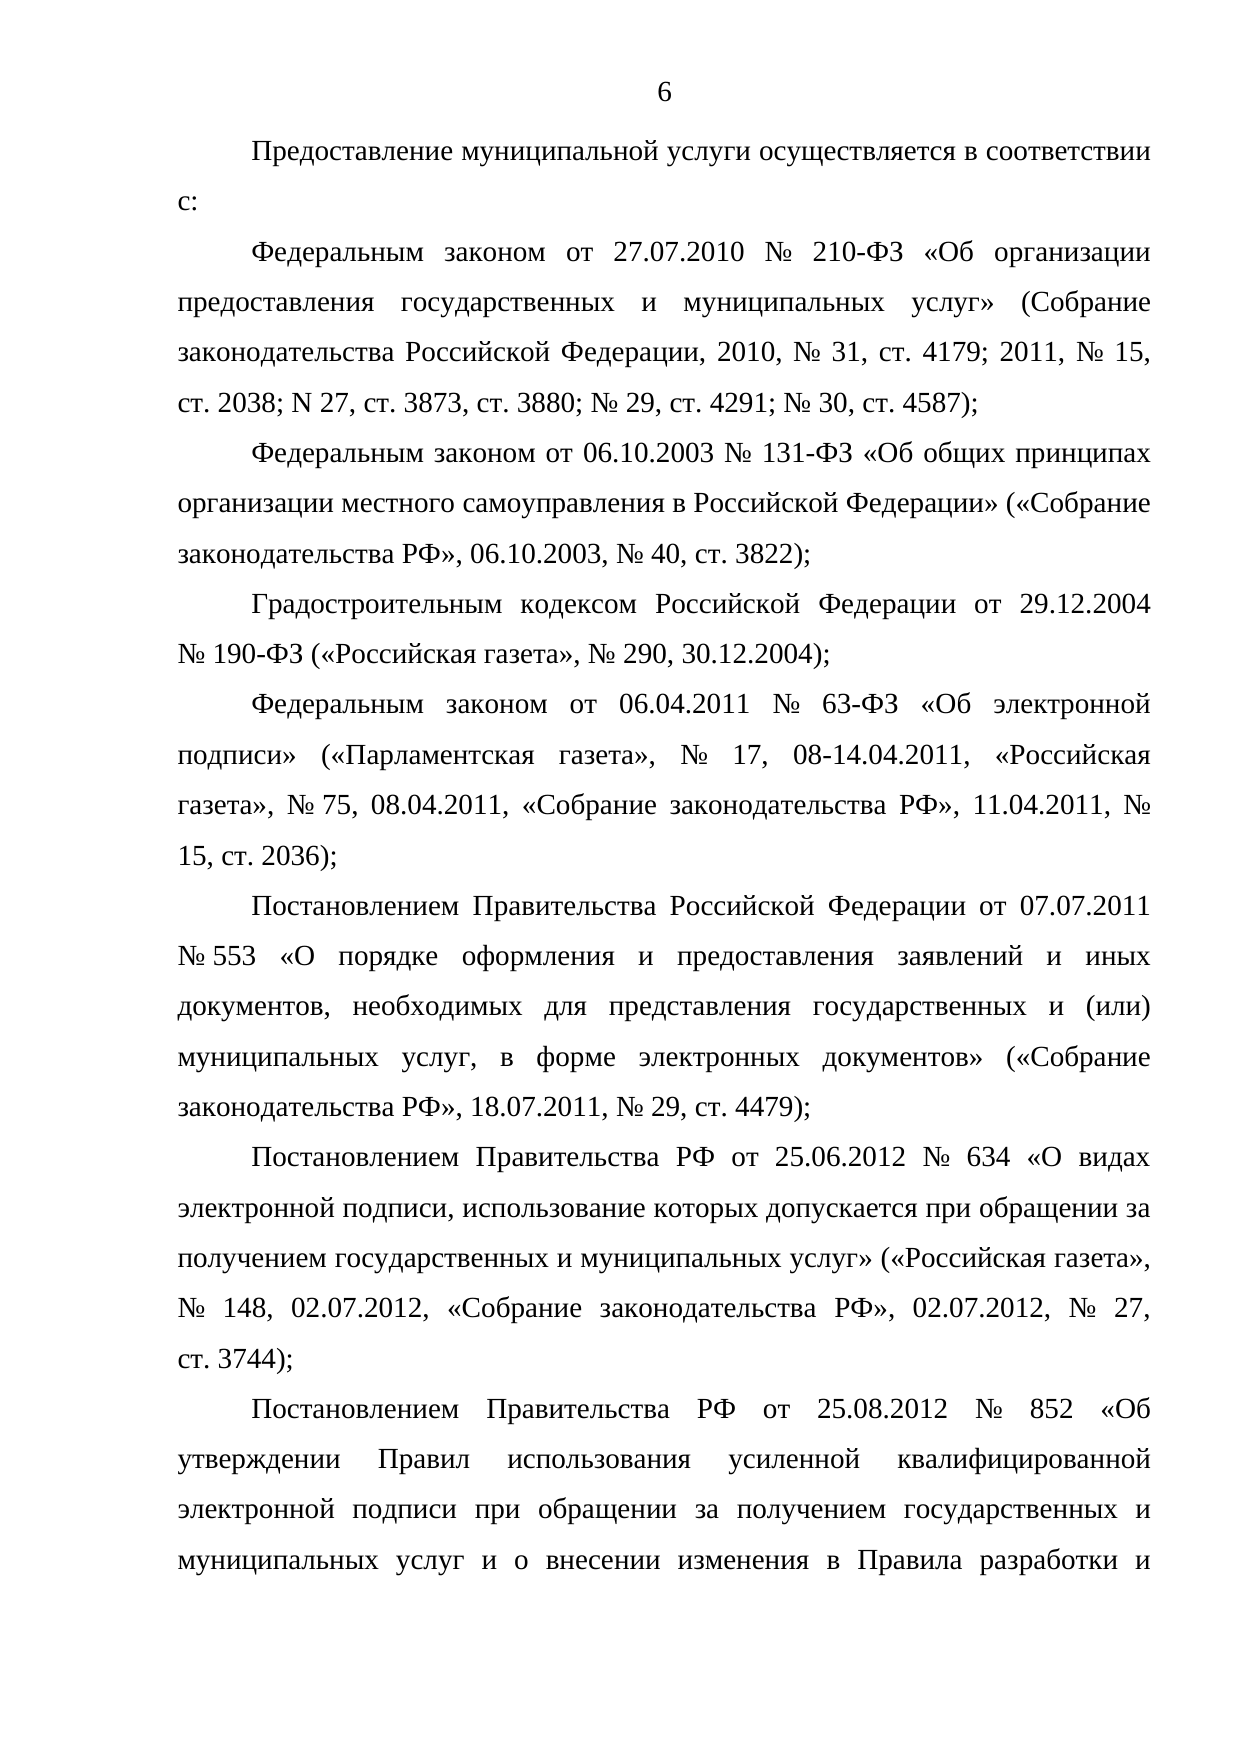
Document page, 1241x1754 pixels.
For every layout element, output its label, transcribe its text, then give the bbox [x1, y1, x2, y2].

text Постановлением Правительства Российской Федерации от 07.07.2011 № 553 «О порядке оформления и предоставления заявлений и иных документов, необходимых для представления государственных и (или) муниципальных услуг, в форме электронных документов» («Собрание законодательства РФ», 18.07.2011, № 29, ст. 4479); [177, 888, 1152, 1123]
text Федеральным законом от 06.10.2003 № 131-ФЗ «Об общих принципах организации местного самоуправления в Российской Федерации» («Собрание законодательства РФ», 06.10.2003, № 40, ст. 3822); [177, 435, 1152, 569]
text Предоставление муниципальной услуги осуществляется в соответствии с: [177, 133, 1152, 217]
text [177, 1391, 1152, 1576]
text Федеральным законом от 06.04.2011 № 63-ФЗ «Об электронной подписи» («Парламентская газета», № 17, 08-14.04.2011, «Российская газета», № 75, 08.04.2011, «Собрание законодательства РФ», 11.04.2011, № 15, ст. 2036); [177, 687, 1152, 871]
text Постановлением Правительства РФ от 25.06.2012 № 634 «О видах электронной подписи, использование которых допускается при обращении за получением государственных и муниципальных услуг» («Российская газета», № 148, 02.07.2012, «Собрание законодательства РФ», 02.07.2012, № 27, ст. 3744); [177, 1139, 1152, 1374]
text Градостроительным кодексом Российской Федерации от 29.12.2004 № 190-ФЗ («Российская газета», № 290, 30.12.2004); [177, 586, 1152, 670]
text Федеральным законом от 27.07.2010 № 210-ФЗ «Об организации предоставления государственных и муниципальных услуг» (Собрание законодательства Российской Федерации, 2010, № 31, ст. 4179; 2011, № 15, ст. 2038; N 27, ст. 3873, ст. 3880; № 29, ст. 4291; № 30, ст. 4587); [177, 234, 1152, 418]
